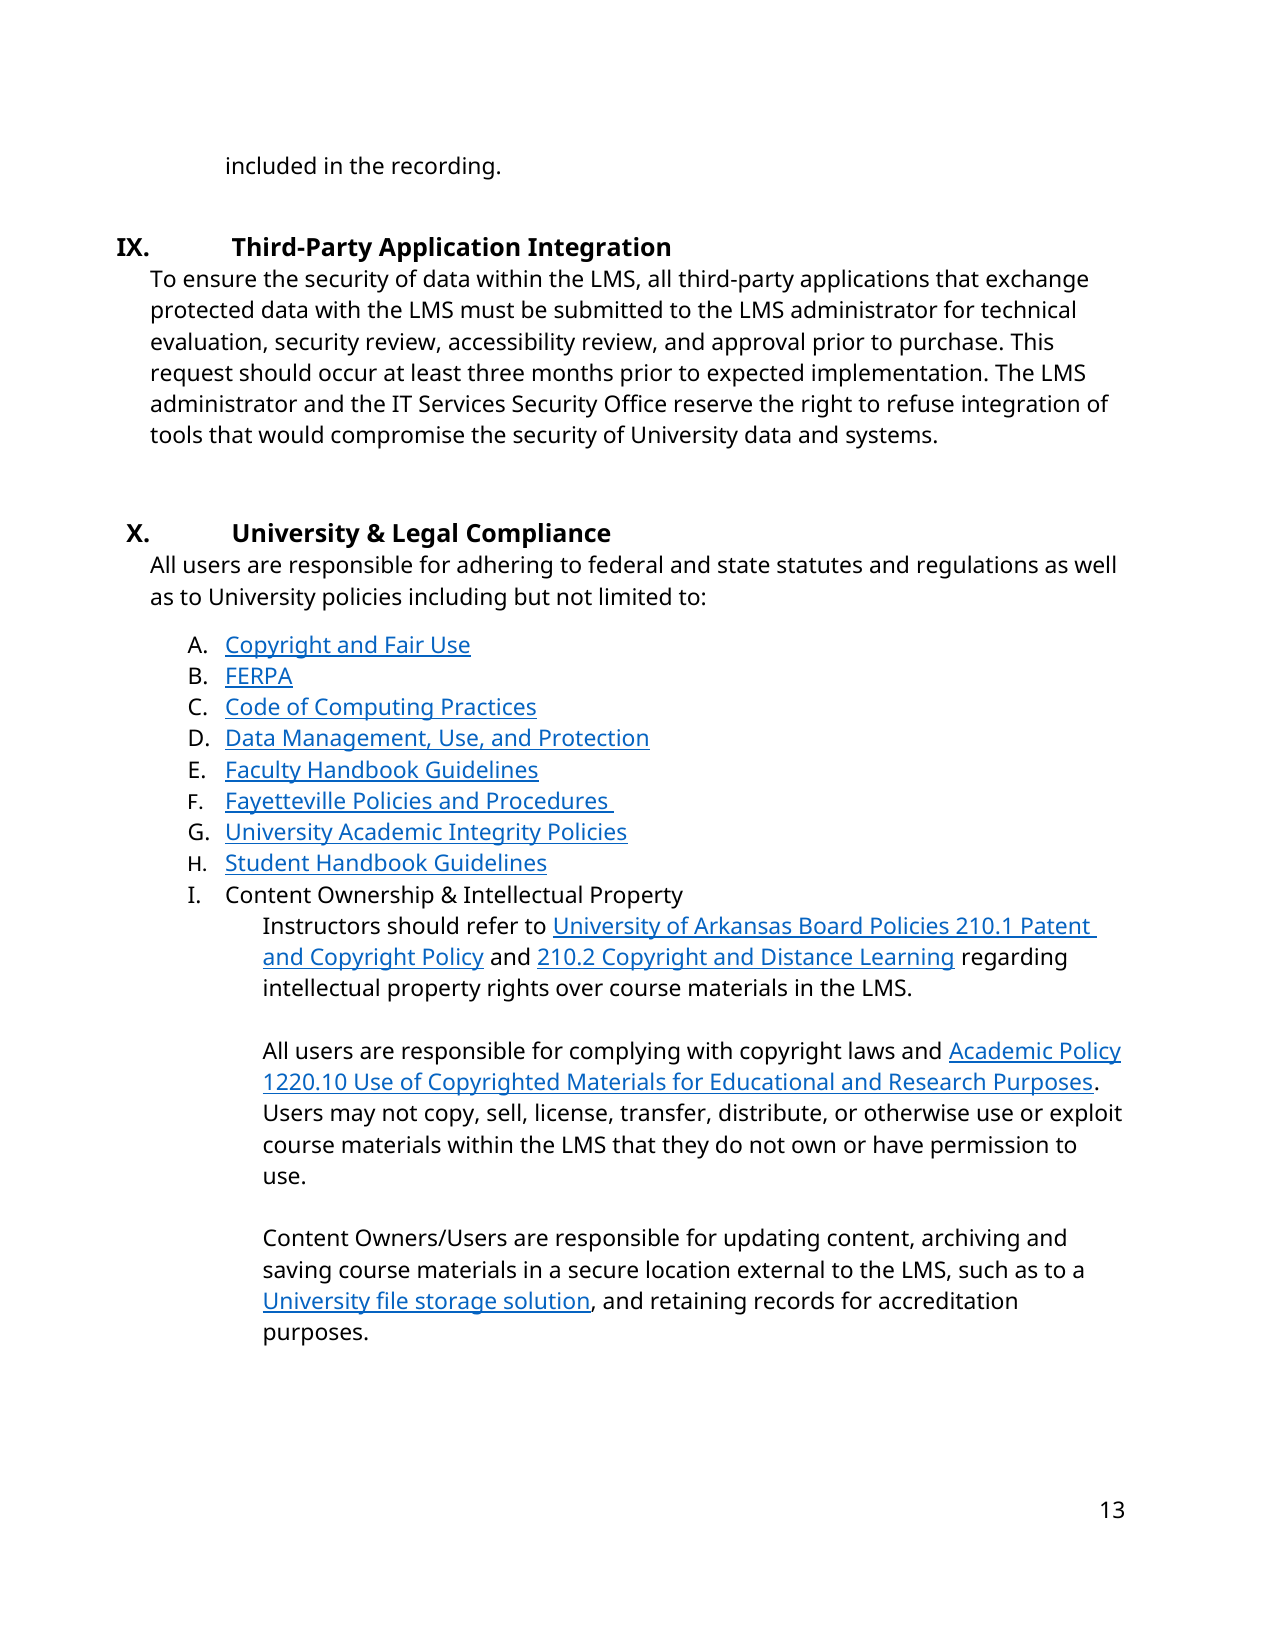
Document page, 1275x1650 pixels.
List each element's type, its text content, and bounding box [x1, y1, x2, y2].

list Faculty Handbook Guidelines [187, 753, 1125, 785]
list Code of Computing Practices [187, 691, 1125, 722]
list Fayetteville Policies and Procedures [187, 785, 1125, 816]
text All users are responsible for adhering to federal and state statutes and regulations as well as to University policies including but not limited to: [150, 549, 1125, 612]
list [187, 150, 1125, 212]
list Content Ownership & Intellectual Property [187, 878, 1125, 910]
list Copyright and Fair Use [187, 628, 1125, 660]
list Instructors should refer to University of Arkansas Board Policies 210.1 Patent and Copyright Policy and 210.2 Copyright and Distance Learning regarding intellectual property rights over course materials in the LMS. All users are responsible for complying with copyright laws and Academic Policy 1220.10 Use of Copyrighted Materials for Educational and Research Purposes. Users may not copy, sell, license, transfer, distribute, or otherwise use or exploit course materials within the LMS that they do not own or have permission to use. Content Owners/Users are responsible for updating content, archiving and saving course materials in a secure location external to the LMS, such as to a University file storage solution, and retaining records for accreditation purposes. [262, 910, 1125, 1347]
list FERPA [187, 660, 1125, 691]
list University Academic Integrity Policies [187, 816, 1125, 847]
subtitle University & Legal Compliance [150, 515, 1125, 549]
list Student Handbook Guidelines [187, 847, 1125, 878]
text To ensure the security of data within the LMS, all third-party applications that exchange protected data with the LMS must be submitted to the LMS administrator for technical evaluation, security review, accessibility review, and approval prior to purchase. This request should occur at least three months prior to expected implementation. The LMS administrator and the IT Services Security Office reserve the right to refuse integration of tools that would compromise the security of University data and systems. [150, 263, 1125, 451]
list Data Management, Use, and Protection [187, 722, 1125, 753]
subtitle Third-Party Application Integration [150, 229, 1125, 263]
